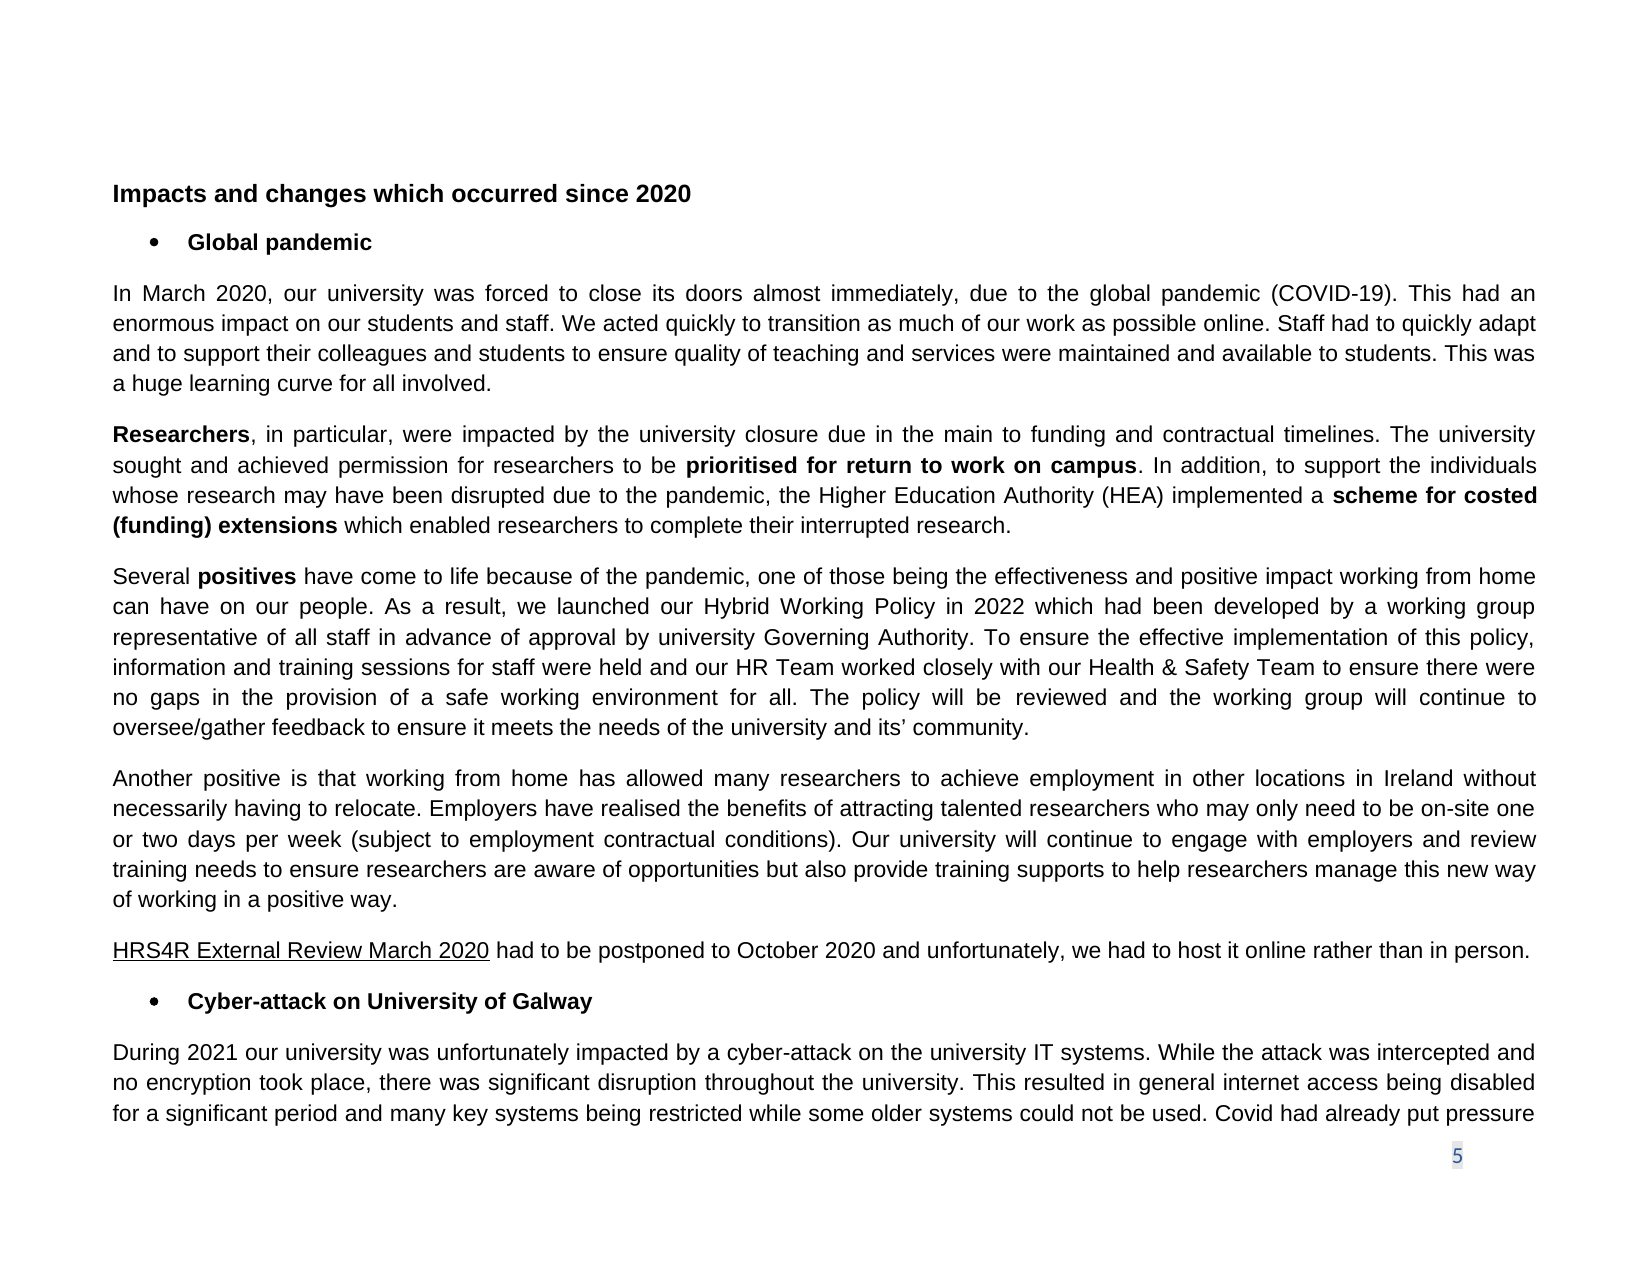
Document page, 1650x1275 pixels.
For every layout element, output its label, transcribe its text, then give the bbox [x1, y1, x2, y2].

list Global pandemic [150, 229, 1537, 255]
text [112, 1039, 1537, 1126]
text Several positives have come to life because of the pandemic, one of those being the effectiveness and positive impact working from home can have on our people. As a result, we launched our Hybrid Working Policy in 2022 which had been developed by a working group representative of all staff in advance of approval by university Governing Authority. To ensure the effective implementation of this policy, information and training sessions for staff were held and our HR Team worked closely with our Health & Safety Team to ensure there were no gaps in the provision of a safe working environment for all. The policy will be reviewed and the working group will continue to oversee/gather feedback to ensure it meets the needs of the university and its’ community. [112, 563, 1537, 740]
text HRS4R External Review March 2020 had to be postponed to October 2020 and unfortunately, we had to host it online rather than in person. [112, 937, 1537, 963]
text Impacts and changes which occurred since 2020 [112, 179, 1537, 208]
text Another positive is that working from home has allowed many researchers to achieve employment in other locations in Ireland without necessarily having to relocate. Employers have realised the benefits of attracting talented researchers who may only need to be on-site one or two days per week (subject to employment contractual conditions). Our university will continue to engage with employers and review training needs to ensure researchers are aware of opportunities but also provide training supports to help researchers manage this new way of working in a positive way. [112, 765, 1537, 912]
list Cyber-attack on University of Galway [150, 988, 1537, 1014]
text In March 2020, our university was forced to close its doors almost immediately, due to the global pandemic (COVID-19). This had an enormous impact on our students and staff. We acted quickly to transition as much of our work as possible online. Staff had to quickly adapt and to support their colleagues and students to ensure quality of teaching and services were maintained and available to students. This was a huge learning curve for all involved. [112, 280, 1537, 397]
text Researchers, in particular, were impacted by the university closure due in the main to funding and contractual timelines. The university sought and achieved permission for researchers to be prioritised for return to work on campus. In addition, to support the individuals whose research may have been disrupted due to the pandemic, the Higher Education Authority (HEA) implemented a scheme for costed (funding) extensions which enabled researchers to complete their interrupted research. [112, 421, 1537, 538]
